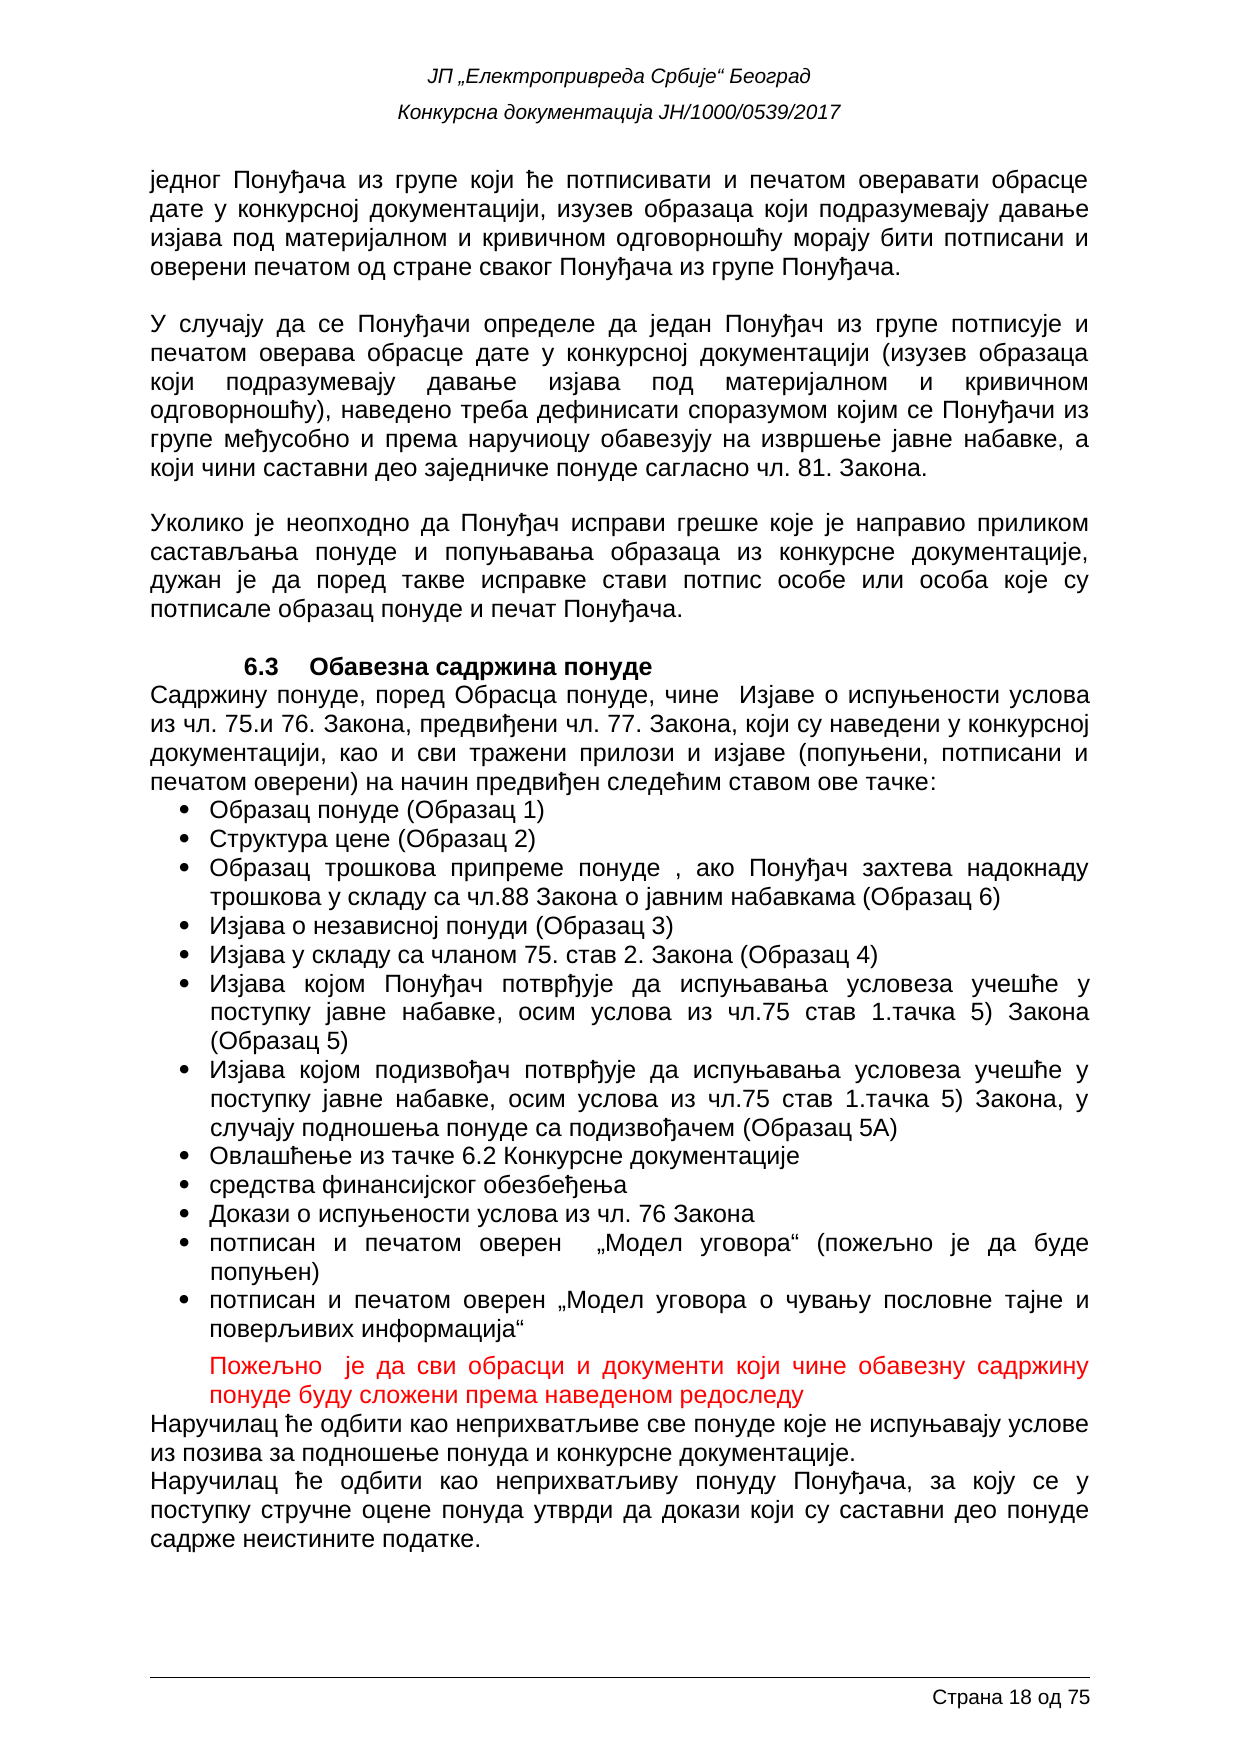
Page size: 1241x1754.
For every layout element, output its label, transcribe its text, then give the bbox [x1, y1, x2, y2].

text Образац трошкова припреме понуде , ако Понуђач захтева надокнаду трошкова у складу са чл.88 Закона о јавним набавкама (Образац 6) [180, 853, 1090, 911]
text Наручилац ће одбити као неприхватљиве све понуде које не испуњавају услове из позива за подношење понуда и конкурсне документације. [150, 1409, 1090, 1466]
list Обавезна садржина понуде [244, 652, 1090, 681]
text Изјава којом Понуђач потврђује да испуњавања условеза учешће у поступку јавне набавке, осим услова из чл.75 став 1.тачка 5) Закона (Образац 5) [180, 968, 1090, 1055]
text Изјава о независној понуди (Образац 3) [180, 911, 1090, 940]
text Наручилац ће одбити као неприхватљиву понуду Понуђача, за коју се у поступку стручне оцене понуда утврди да докази који су саставни део понуде садрже неистините податке. [150, 1466, 1090, 1553]
text Изјава којом подизвођач потврђује да испуњавања условеза учешће у поступку јавне набавке, осим услова из чл.75 став 1.тачка 5) Закона, у случају подношења понуде са подизвођачем (Образац 5А) [180, 1055, 1090, 1141]
text Изјава у складу са чланом 75. став 2. Закона (Образац 4) [180, 940, 1090, 968]
text Овлашћење из тачке 6.2 Конкурсне документације [180, 1141, 1090, 1170]
list Пожељно је да сви обрасци и документи који чине обавезну садржину понуде буду сложени према наведеном редоследу [209, 1351, 1090, 1409]
text Структура цене (Образац 2) [180, 824, 1090, 853]
text потписан и печатом оверен „Модел уговора о чувању пословне тајне и поверљивих информација“ [179, 1285, 1090, 1343]
text потписан и печатом оверен „Модел уговора“ (пожељно је да буде попуњен) [180, 1228, 1090, 1285]
text Уколико је неопходно да Понуђач исправи грешке које је направио приликом састављања понуде и попуњавања образаца из конкурсне документације, дужан је да поред такве исправке стави потпис особе или особа које су потписале образац понуде и печат Понуђача. [150, 508, 1090, 623]
text Образац понуде (Образац 1) [180, 796, 1090, 824]
text У случају да се Понуђачи определе да један Понуђач из групе потписује и печатом оверава обрасце дате у конкурсној документацији (изузев образаца који подразумевају давање изјава под материјалном и кривичном одговорношћу), наведено треба дефинисати споразумом којим се Понуђачи из групе међусобно и према наручиоцу обавезују на извршење јавне набавке, а који чини саставни део заједничке понуде сагласно чл. 81. Закона. [150, 309, 1090, 482]
text Садржину понуде, поред Обрасца понуде, чине Изјаве о испуњености услова из чл. 75.и 76. Закона, предвиђени чл. 77. Закона, који су наведени у конкурсној документацији, као и сви тражени прилози и изјаве (попуњени, потписани и печатом оверени) на начин предвиђен следећим ставом ове тачке: [150, 681, 1090, 796]
text Докази о испуњености услова из чл. 76 Закона [180, 1199, 1090, 1228]
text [150, 165, 1090, 280]
text средства финансијског обезбеђења [180, 1170, 1090, 1199]
